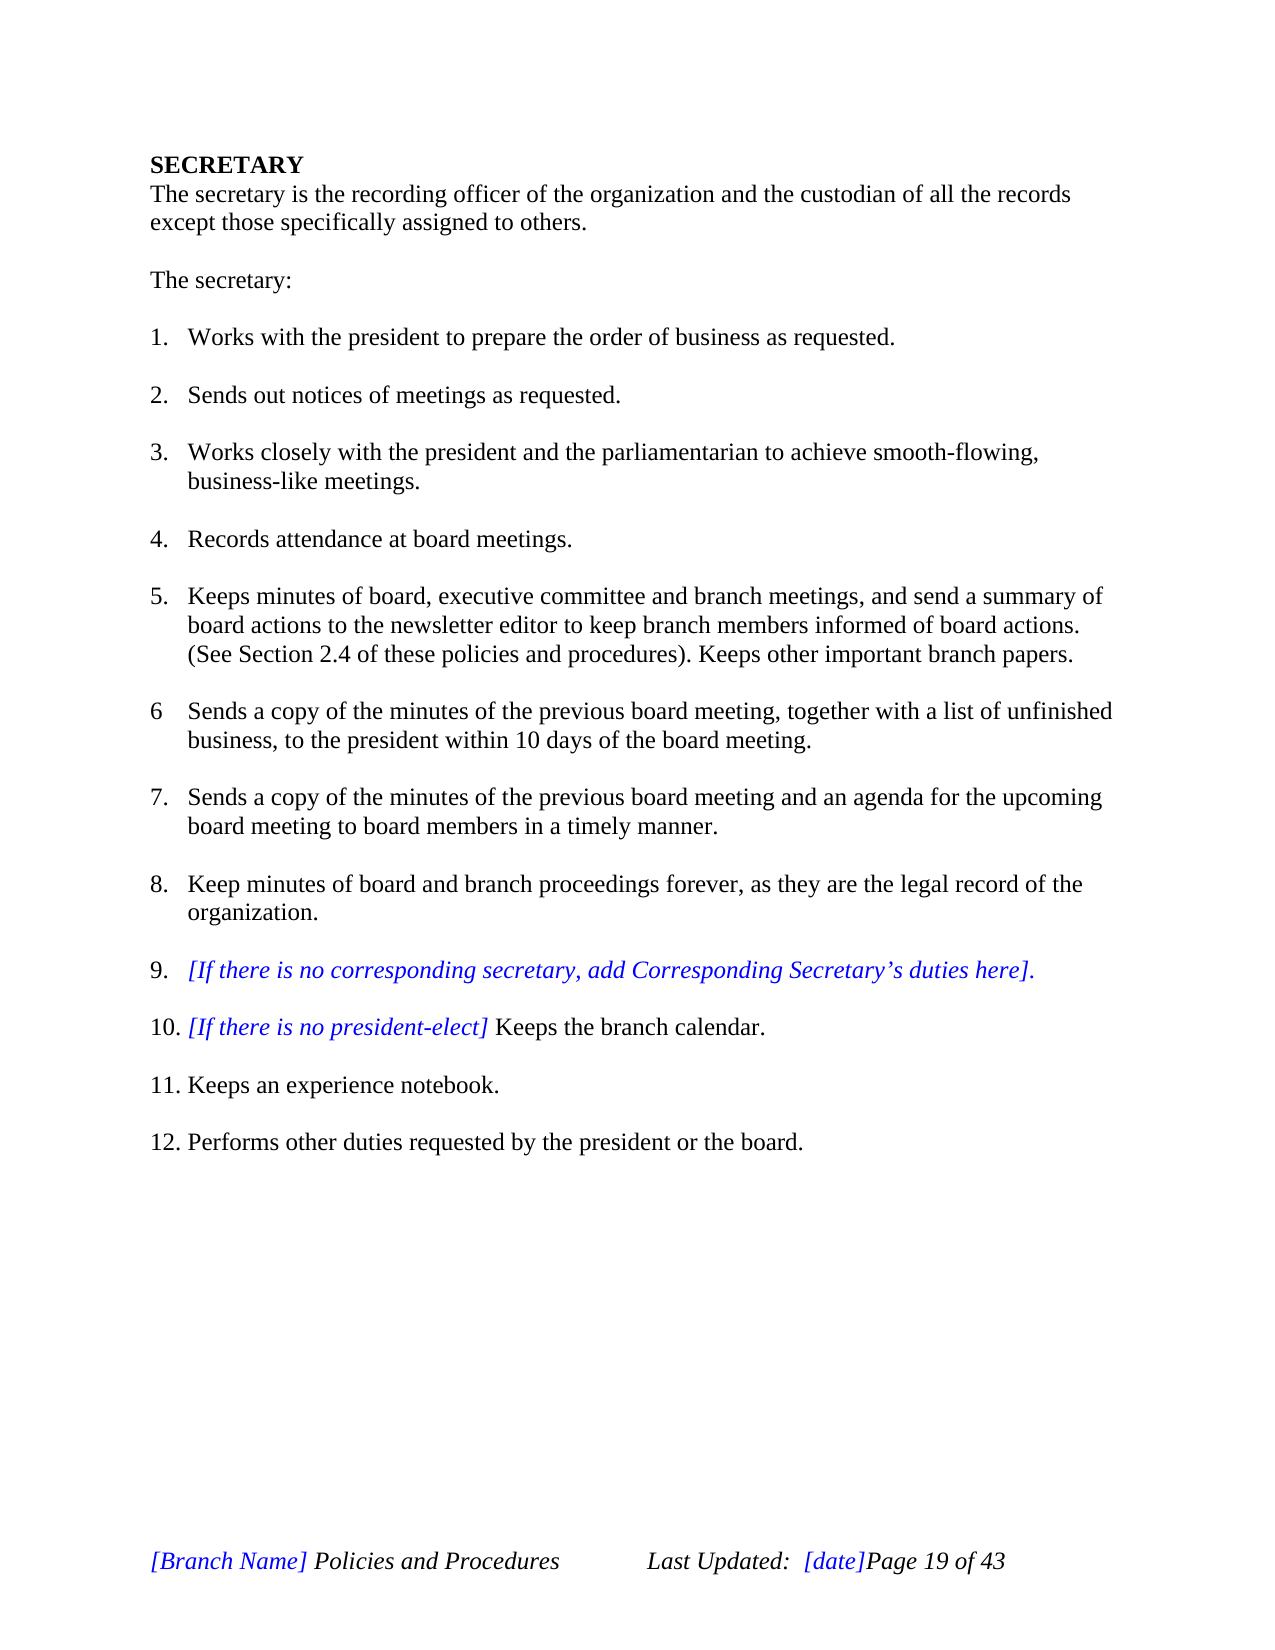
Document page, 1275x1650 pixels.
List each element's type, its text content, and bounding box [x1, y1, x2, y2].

text The secretary is the recording officer of the organization and the custodian of all the records except those specifically assigned to others. [150, 179, 1125, 236]
text 9. [If there is no corresponding secretary, add Corresponding Secretary’s duties here]. [150, 955, 1125, 984]
text 10. [If there is no president-elect] Keeps the branch calendar. [150, 1012, 1125, 1041]
text 7. Sends a copy of the minutes of the previous board meeting and an agenda for the upcoming board meeting to board members in a timely manner. [150, 782, 1125, 840]
text The secretary: [150, 265, 1125, 294]
text 5. Keeps minutes of board, executive committee and branch meetings, and send a summary of board actions to the newsletter editor to keep branch members informed of board actions. (See Section 2.4 of these policies and procedures). Keeps other important branch papers. [150, 581, 1125, 667]
text 2. Sends out notices of meetings as requested. [150, 380, 1125, 409]
text 12. Performs other duties requested by the president or the board. [150, 1127, 1125, 1156]
text 11. Keeps an experience notebook. [150, 1070, 1125, 1099]
text SECRETARY [150, 150, 1125, 179]
text 4. Records attendance at board meetings. [150, 524, 1125, 552]
text 8. Keep minutes of board and branch proceedings forever, as they are the legal record of the organization. [150, 869, 1125, 926]
text 3. Works closely with the president and the parliamentarian to achieve smooth-flowing, business-like meetings. [150, 437, 1125, 495]
text 6 Sends a copy of the minutes of the previous board meeting, together with a list of unfinished business, to the president within 10 days of the board meeting. [150, 696, 1125, 754]
text 1. Works with the president to prepare the order of business as requested. [150, 322, 1125, 351]
